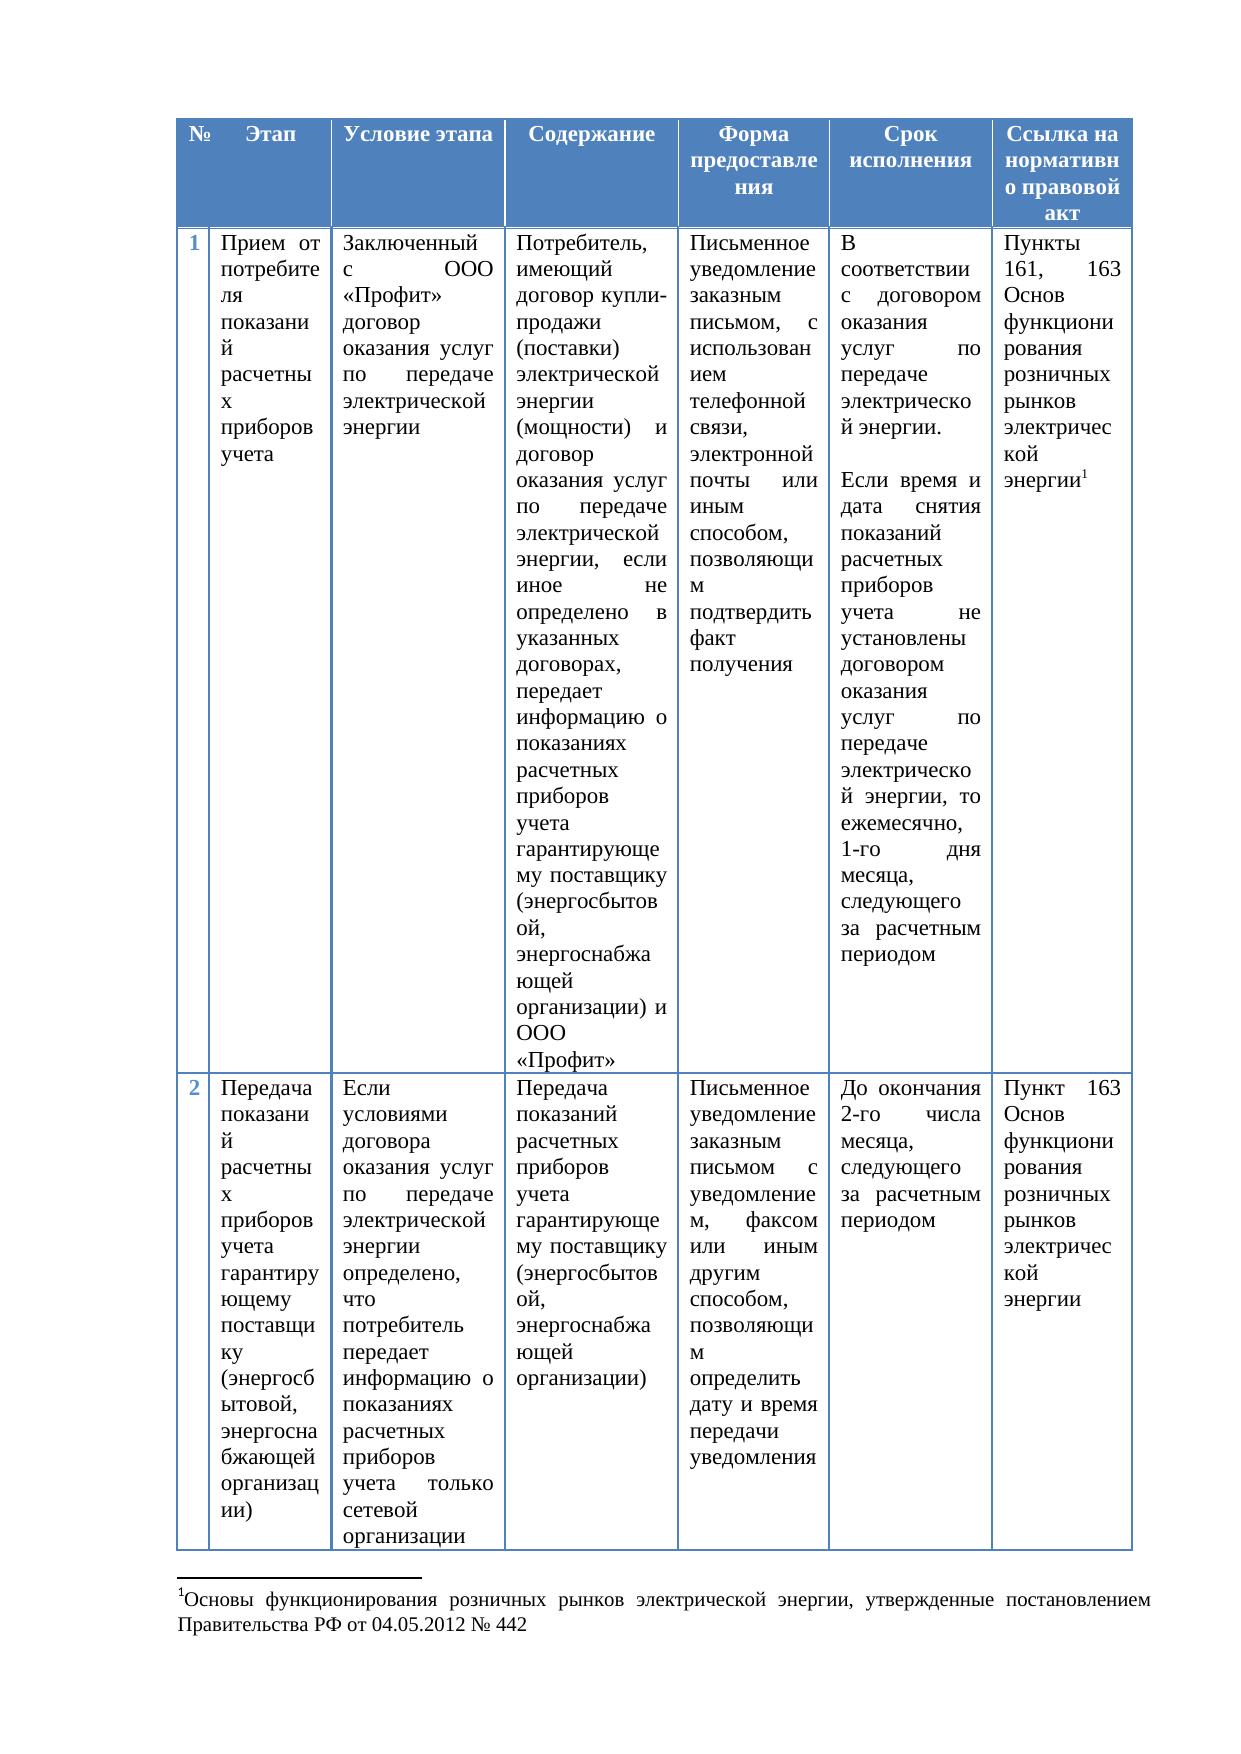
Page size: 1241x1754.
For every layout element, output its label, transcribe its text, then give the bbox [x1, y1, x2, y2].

table_header № [178, 120, 208, 226]
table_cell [506, 1074, 677, 1548]
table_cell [210, 1074, 330, 1548]
table_header Ссылка на нормативно правовой акт [993, 120, 1131, 226]
table_cell 2 [178, 1074, 208, 1548]
table_cell 1 [178, 229, 208, 1072]
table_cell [679, 1074, 828, 1548]
table_cell Потребитель, имеющий договор купли-продажи (поставки) электрической энергии (мощности) и договор оказания услуг по передаче электрической энергии, если иное не определено в указанных договорах, передает информацию о показаниях расчетных приборов учета гарантирующему поставщику (энергосбытовой, энергоснабжающей организации) и ООО «Профит» [506, 229, 677, 1072]
table_cell Пункты 161, 163 Основ функционирования розничных рынков электрической энергии [993, 229, 1131, 1072]
table_cell В соответствии с договором оказания услуг по передаче электрической энергии. Если время и дата снятия показаний расчетных приборов учета не установлены договором оказания услуг по передаче электрической энергии, то ежемесячно, 1-го дня месяца, следующего за расчетным периодом [830, 229, 991, 1072]
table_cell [830, 1074, 991, 1548]
table_header Условие этапа [332, 120, 504, 226]
table_header Форма предоставления [679, 120, 829, 226]
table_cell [993, 1074, 1131, 1548]
table_cell Заключенный с ООО «Профит» договор оказания услуг по передаче электрической энергии [333, 229, 504, 1072]
table_header Срок исполнения [830, 120, 992, 226]
table_cell Письменное уведомление заказным письмом, с использованием телефонной связи, электронной почты или иным способом, позволяющим подтвердить факт получения [679, 229, 828, 1072]
table_header Содержание [506, 120, 678, 226]
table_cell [333, 1074, 504, 1548]
table_cell Прием от потребителя показаний расчетных приборов учета [210, 229, 330, 1072]
table_header Этап [210, 120, 331, 226]
